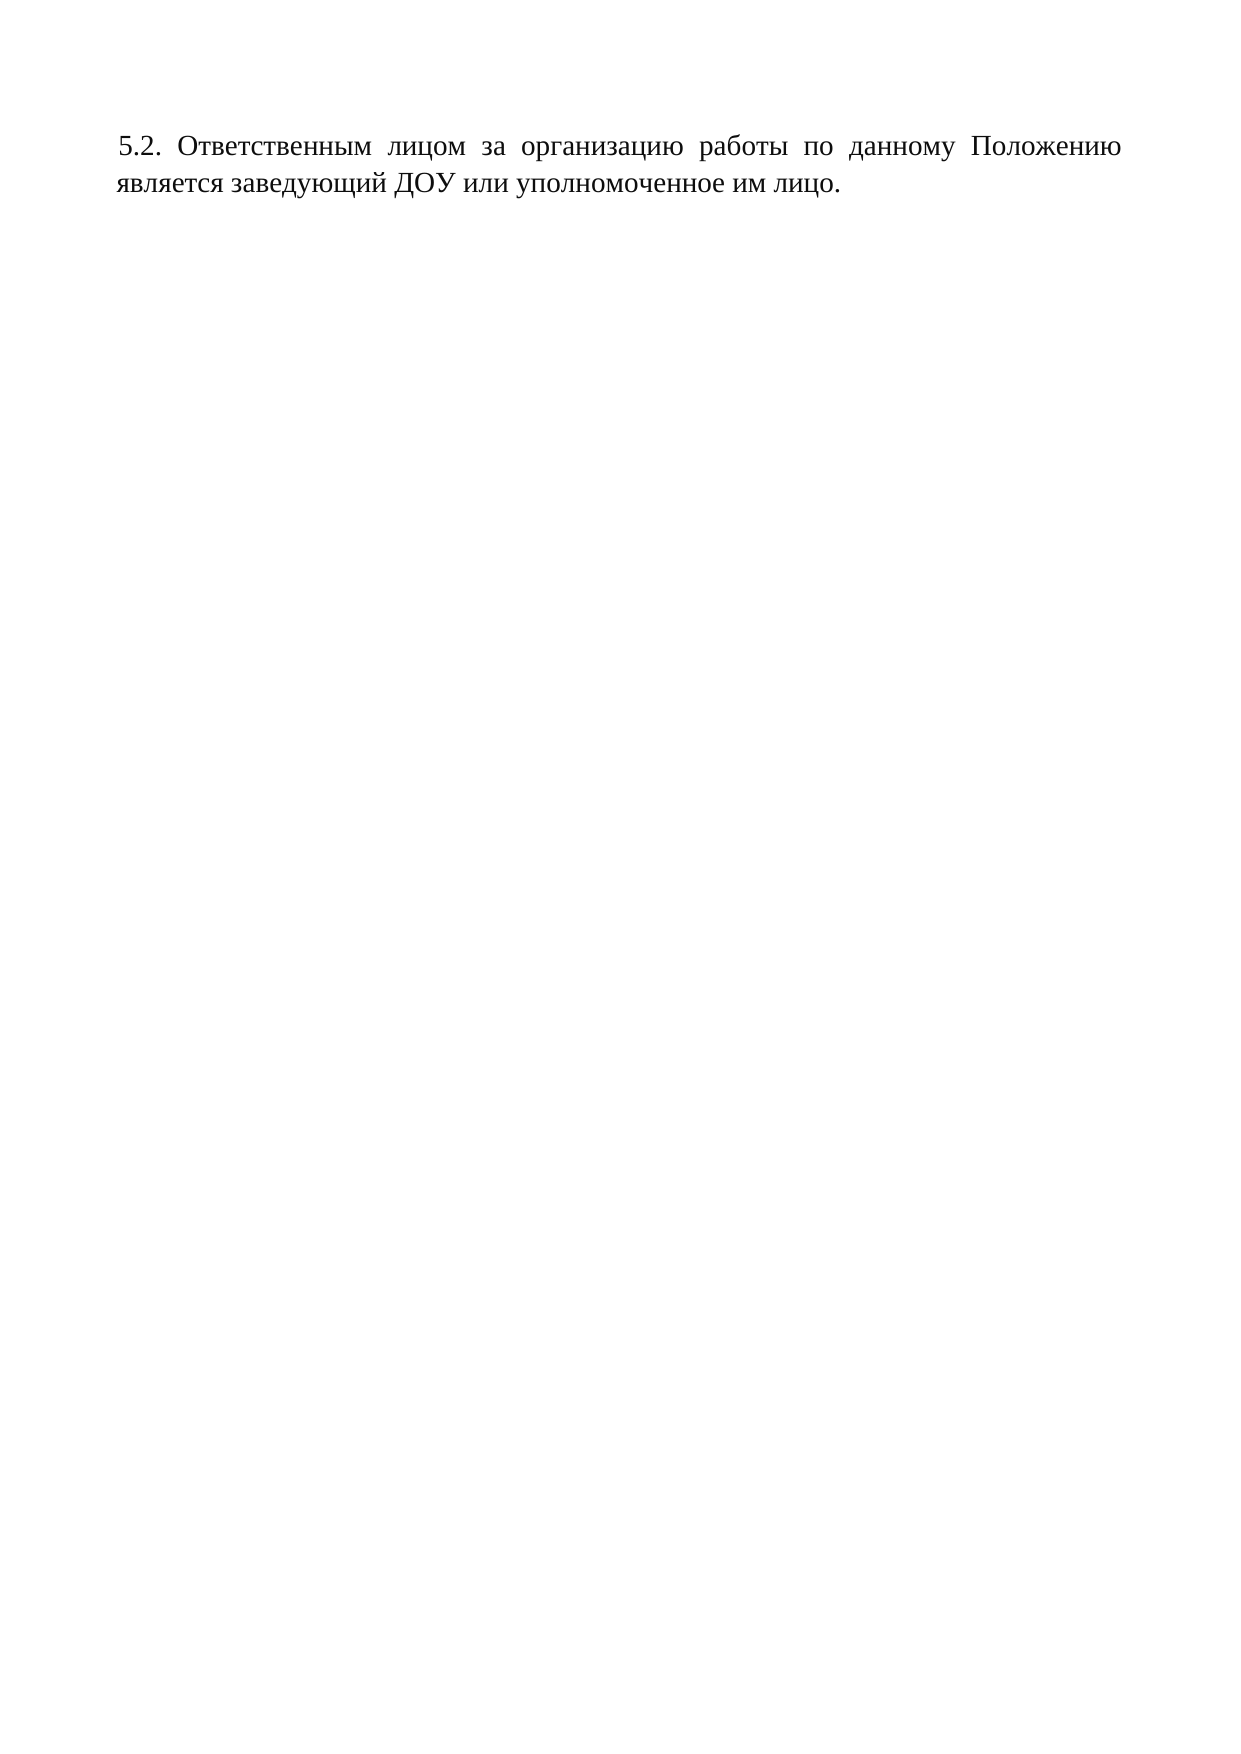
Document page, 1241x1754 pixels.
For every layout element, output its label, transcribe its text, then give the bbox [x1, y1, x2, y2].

text 5.2. Ответственным лицом за организацию работы по данному Положению является заведующий ДОУ или уполномоченное им лицо. [116, 128, 1122, 198]
